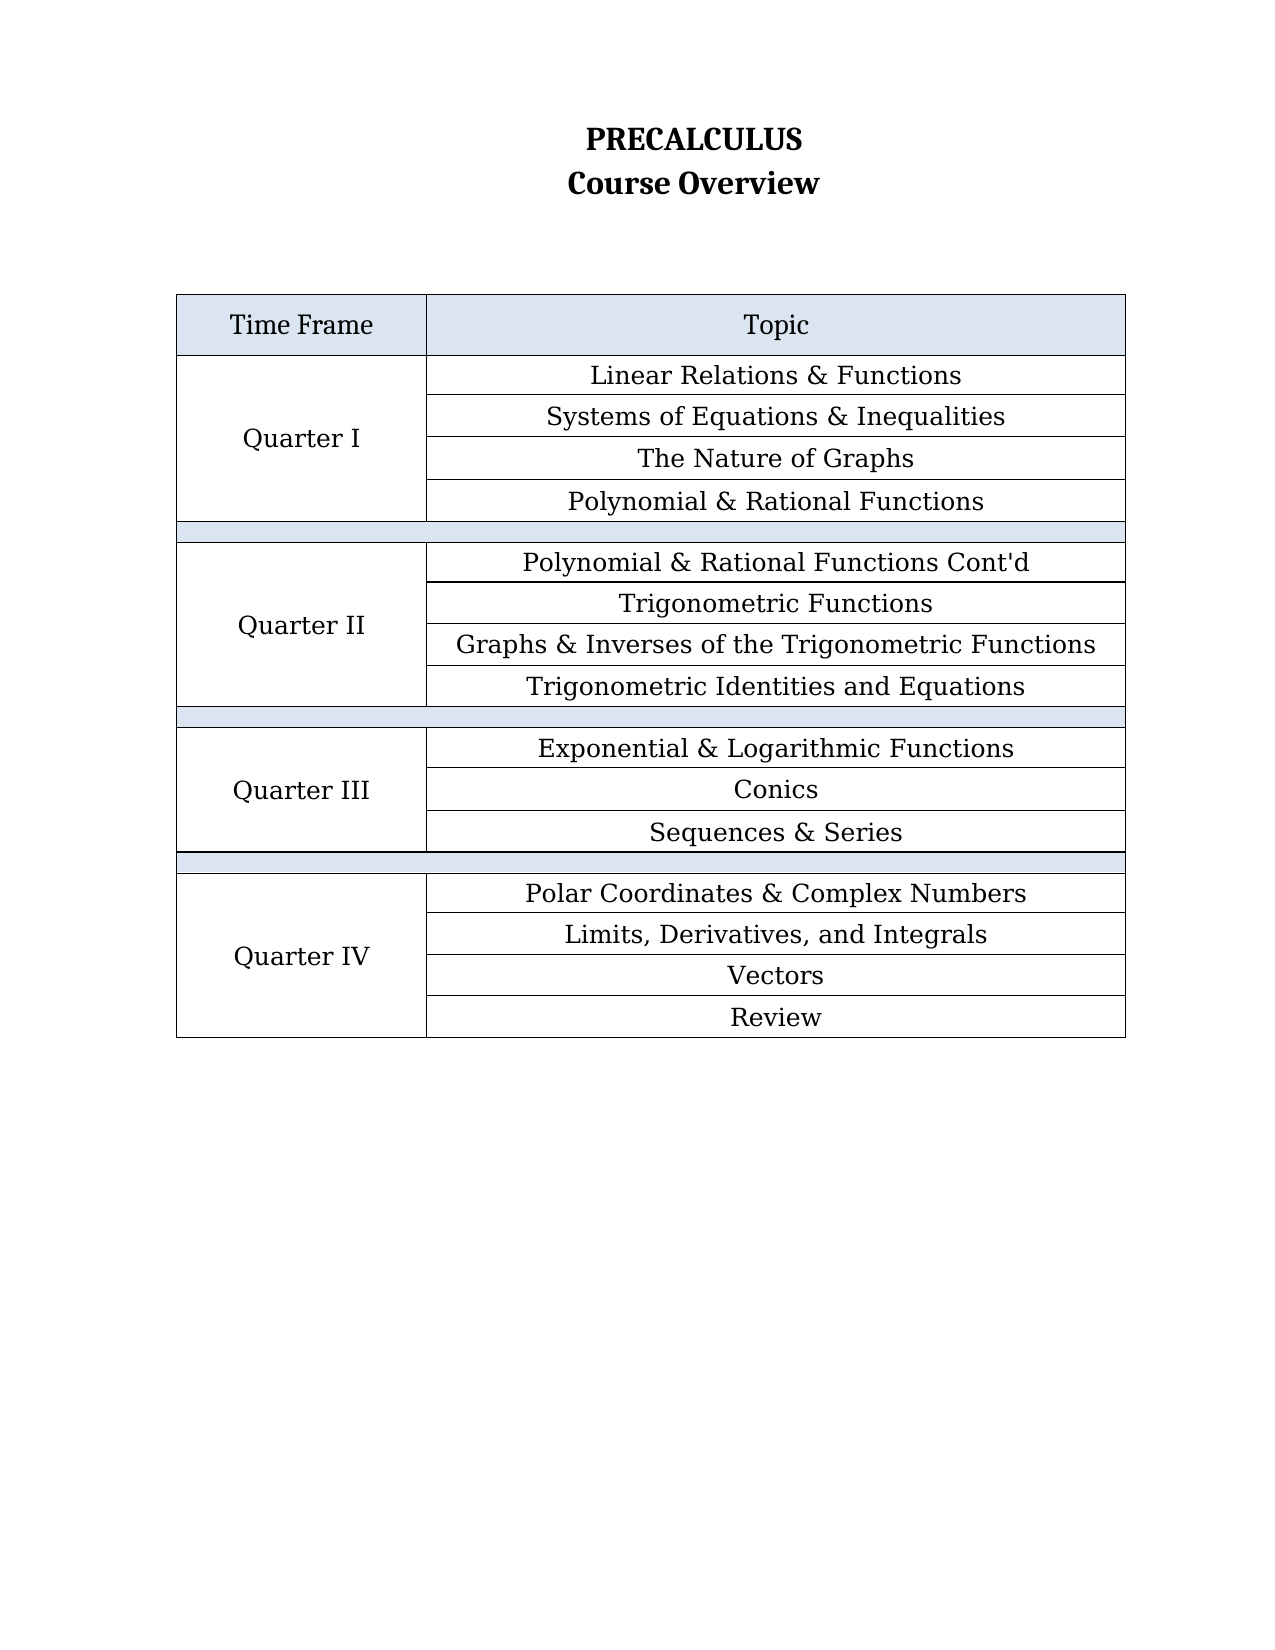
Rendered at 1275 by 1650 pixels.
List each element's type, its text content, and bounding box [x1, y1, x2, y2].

table_cell Trigonometric Identities and Equations [427, 666, 1125, 706]
text Course Overview [187, 164, 1200, 202]
table_cell Limits, Derivatives, and Integrals [427, 913, 1125, 954]
table_cell The Nature of Graphs [427, 437, 1125, 479]
table_cell Conics [427, 768, 1125, 810]
table_cell [177, 707, 1125, 727]
table_cell Quarter II [177, 543, 426, 706]
table_cell Quarter III [177, 728, 426, 851]
table_cell [177, 522, 1125, 542]
table_cell Trigonometric Functions [427, 583, 1125, 623]
table_cell [177, 853, 1125, 872]
table_cell Vectors [427, 955, 1125, 995]
table_cell Exponential & Logarithmic Functions [427, 728, 1125, 767]
table_cell Review [427, 996, 1125, 1037]
table_cell Quarter I [177, 356, 426, 521]
table_cell Systems of Equations & Inequalities [427, 395, 1125, 436]
table_cell Polynomial & Rational Functions Cont'd [427, 543, 1125, 581]
table_cell Polynomial & Rational Functions [427, 480, 1125, 521]
text PRECALCULUS [187, 120, 1200, 158]
table_cell Polar Coordinates & Complex Numbers [427, 874, 1125, 912]
table_header Time Frame [177, 295, 426, 355]
table_header Topic [427, 295, 1125, 355]
table_cell Linear Relations & Functions [427, 356, 1125, 394]
table_cell Graphs & Inverses of the Trigonometric Functions [427, 624, 1125, 664]
table_cell Quarter IV [177, 874, 426, 1037]
table_cell Sequences & Series [427, 811, 1125, 851]
